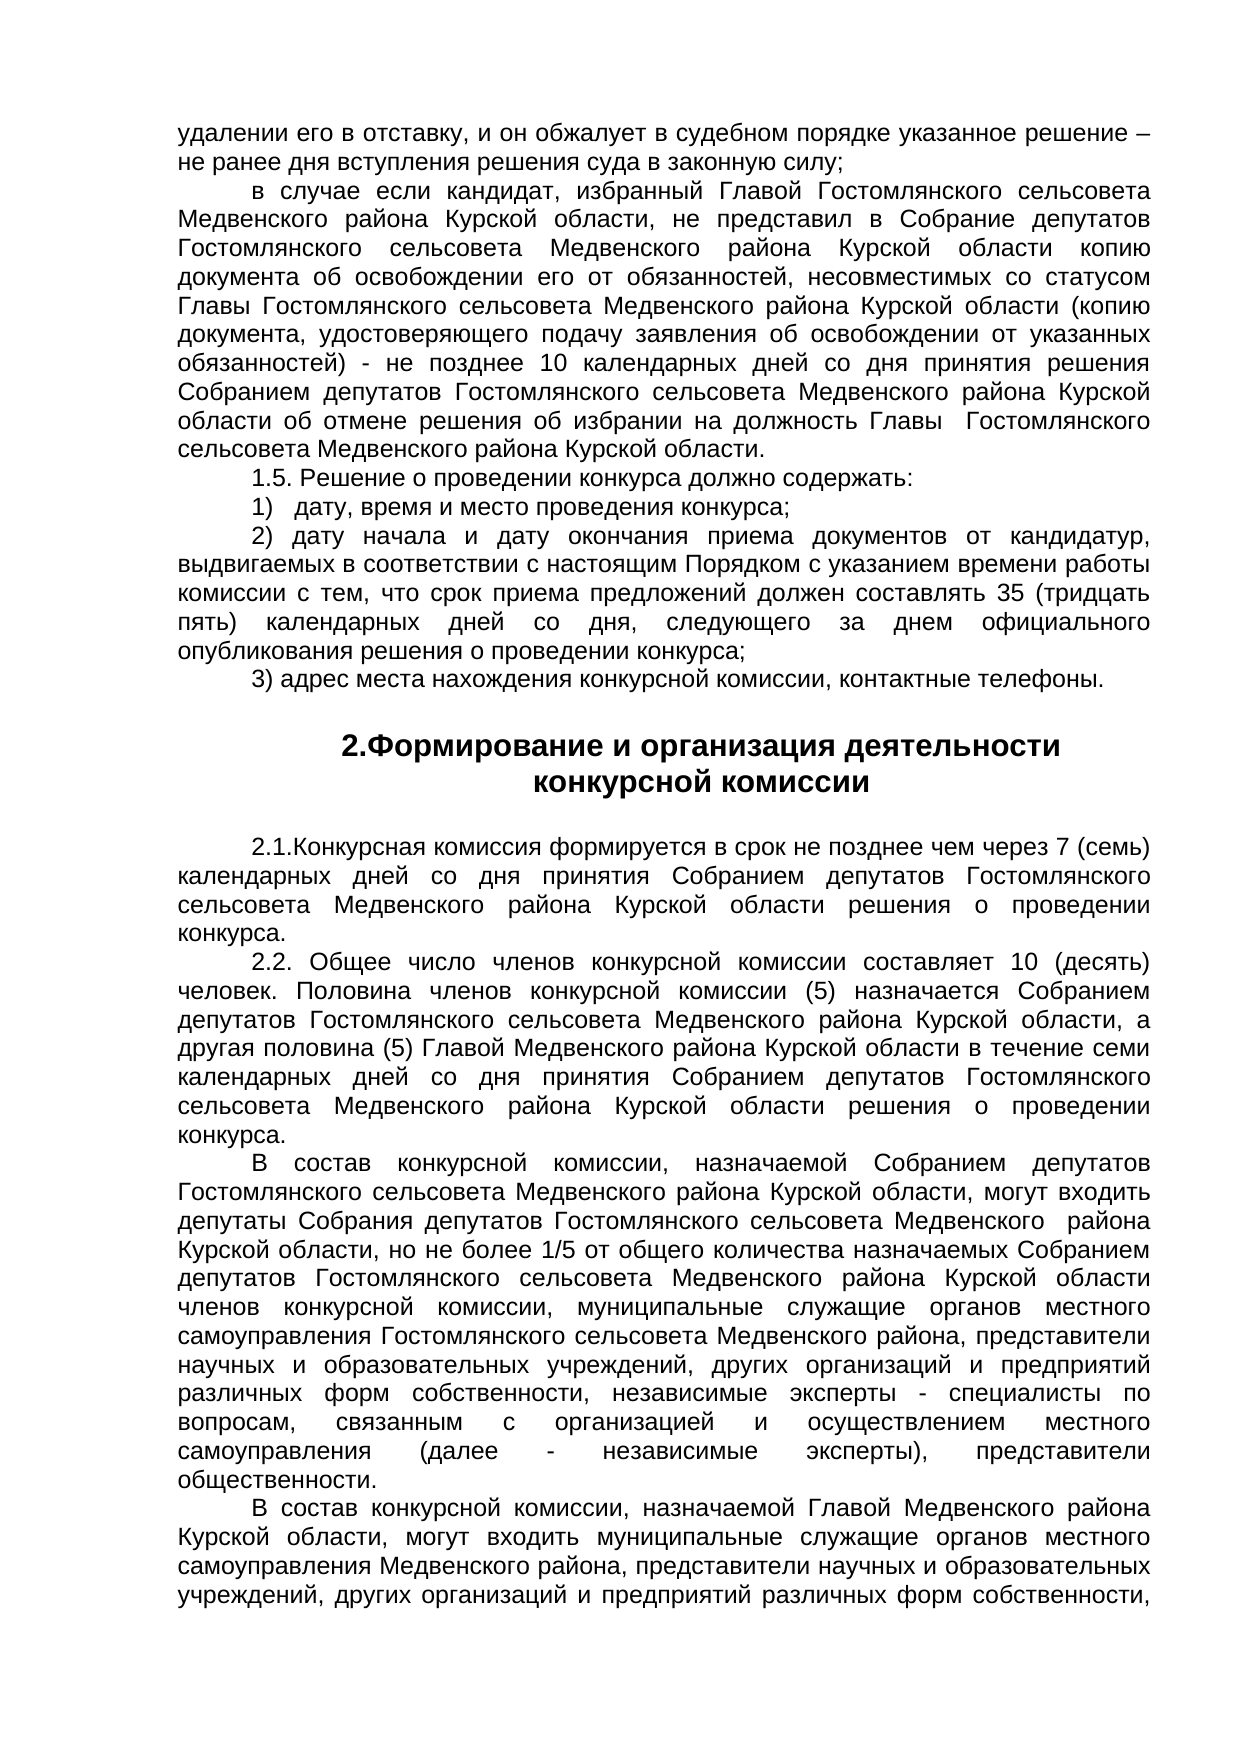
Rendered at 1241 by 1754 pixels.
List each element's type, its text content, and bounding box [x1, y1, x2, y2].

text в случае если кандидат, избранный Главой Гостомлянского сельсовета Медвенского района Курской области, не представил в Собрание депутатов Гостомлянского сельсовета Медвенского района Курской области копию документа об освобождении его от обязанностей, несовместимых со статусом Главы Гостомлянского сельсовета Медвенского района Курской области (копию документа, удостоверяющего подачу заявления об освобождении от указанных обязанностей) - не позднее 10 календарных дней со дня принятия решения Собранием депутатов Гостомлянского сельсовета Медвенского района Курской области об отмене решения об избрании на должность Главы Гостомлянского сельсовета Медвенского района Курской области. [177, 176, 1152, 463]
text В состав конкурсной комиссии, назначаемой Собранием депутатов Гостомлянского сельсовета Медвенского района Курской области, могут входить депутаты Собрания депутатов Гостомлянского сельсовета Медвенского района Курской области, но не более 1/5 от общего количества назначаемых Собранием депутатов Гостомлянского сельсовета Медвенского района Курской области членов конкурсной комиссии, муниципальные служащие органов местного самоуправления Гостомлянского сельсовета Медвенского района, представители научных и образовательных учреждений, других организаций и предприятий различных форм собственности, независимые эксперты - специалисты по вопросам, связанным с организацией и осуществлением местного самоуправления (далее - независимые эксперты), представители общественности. [177, 1148, 1152, 1493]
text 2.2. Общее число членов конкурсной комиссии составляет 10 (десять) человек. Половина членов конкурсной комиссии (5) назначается Собранием депутатов Гостомлянского сельсовета Медвенского района Курской области, а другая половина (5) Главой Медвенского района Курской области в течение семи календарных дней со дня принятия Собранием депутатов Гостомлянского сельсовета Медвенского района Курской области решения о проведении конкурса. [177, 947, 1152, 1148]
text 1.5. Решение о проведении конкурса должно содержать: [177, 463, 1152, 492]
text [177, 1493, 1152, 1608]
text 3) адрес места нахождения конкурсной комиссии, контактные телефоны. [177, 664, 1152, 693]
text 1) дату, время и место проведения конкурса; [177, 492, 1152, 521]
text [177, 118, 1152, 176]
text 2.1.Конкурсная комиссия формируется в срок не позднее чем через 7 (семь) календарных дней со дня принятия Собранием депутатов Гостомлянского сельсовета Медвенского района Курской области решения о проведении конкурса. [177, 832, 1152, 947]
text 2) дату начала и дату окончания приема документов от кандидатур, выдвигаемых в соответствии с настоящим Порядком с указанием времени работы комиссии с тем, что срок приема предложений должен составлять 35 (тридцать пять) календарных дней со дня, следующего за днем официального опубликования решения о проведении конкурса; [177, 521, 1152, 664]
list 2.Формирование и организация деятельности конкурсной комиссии [251, 727, 1152, 798]
